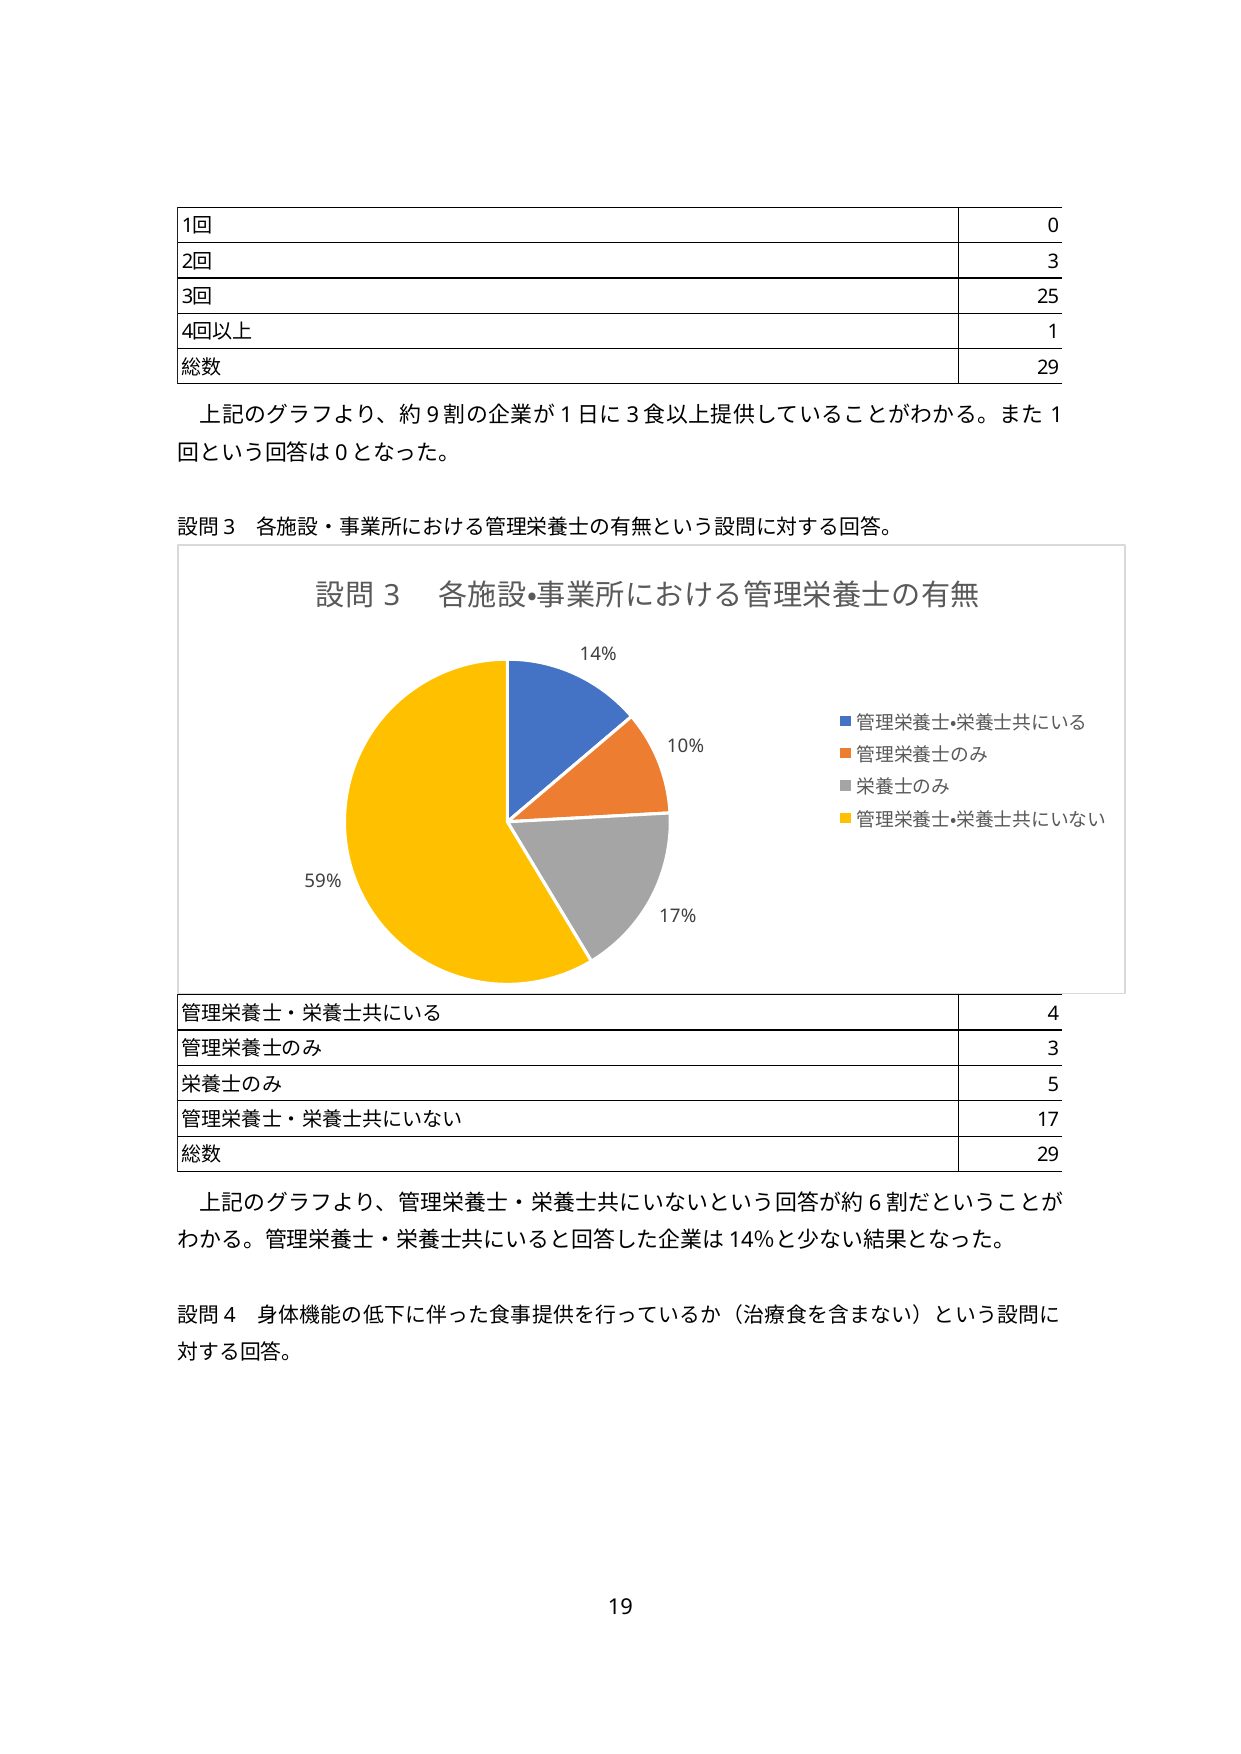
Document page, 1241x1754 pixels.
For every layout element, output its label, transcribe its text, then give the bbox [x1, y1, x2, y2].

text 設問4 身体機能の低下に伴った食事提供を行っているか（治療食を含まない）という設問に対する回答。 [177, 1294, 1063, 1369]
text 上記のグラフより、約9割の企業が1日に3食以上提供していることがわかる。また1回という回答は0となった。 [177, 394, 1063, 469]
text 上記のグラフより、管理栄養士・栄養士共にいないという回答が約6割だということがわかる。管理栄養士・栄養士共にいると回答した企業は14％と少ない結果となった。 [177, 1182, 1063, 1257]
text 設問3 各施設・事業所における管理栄養士の有無という設問に対する回答。 [177, 507, 1063, 544]
